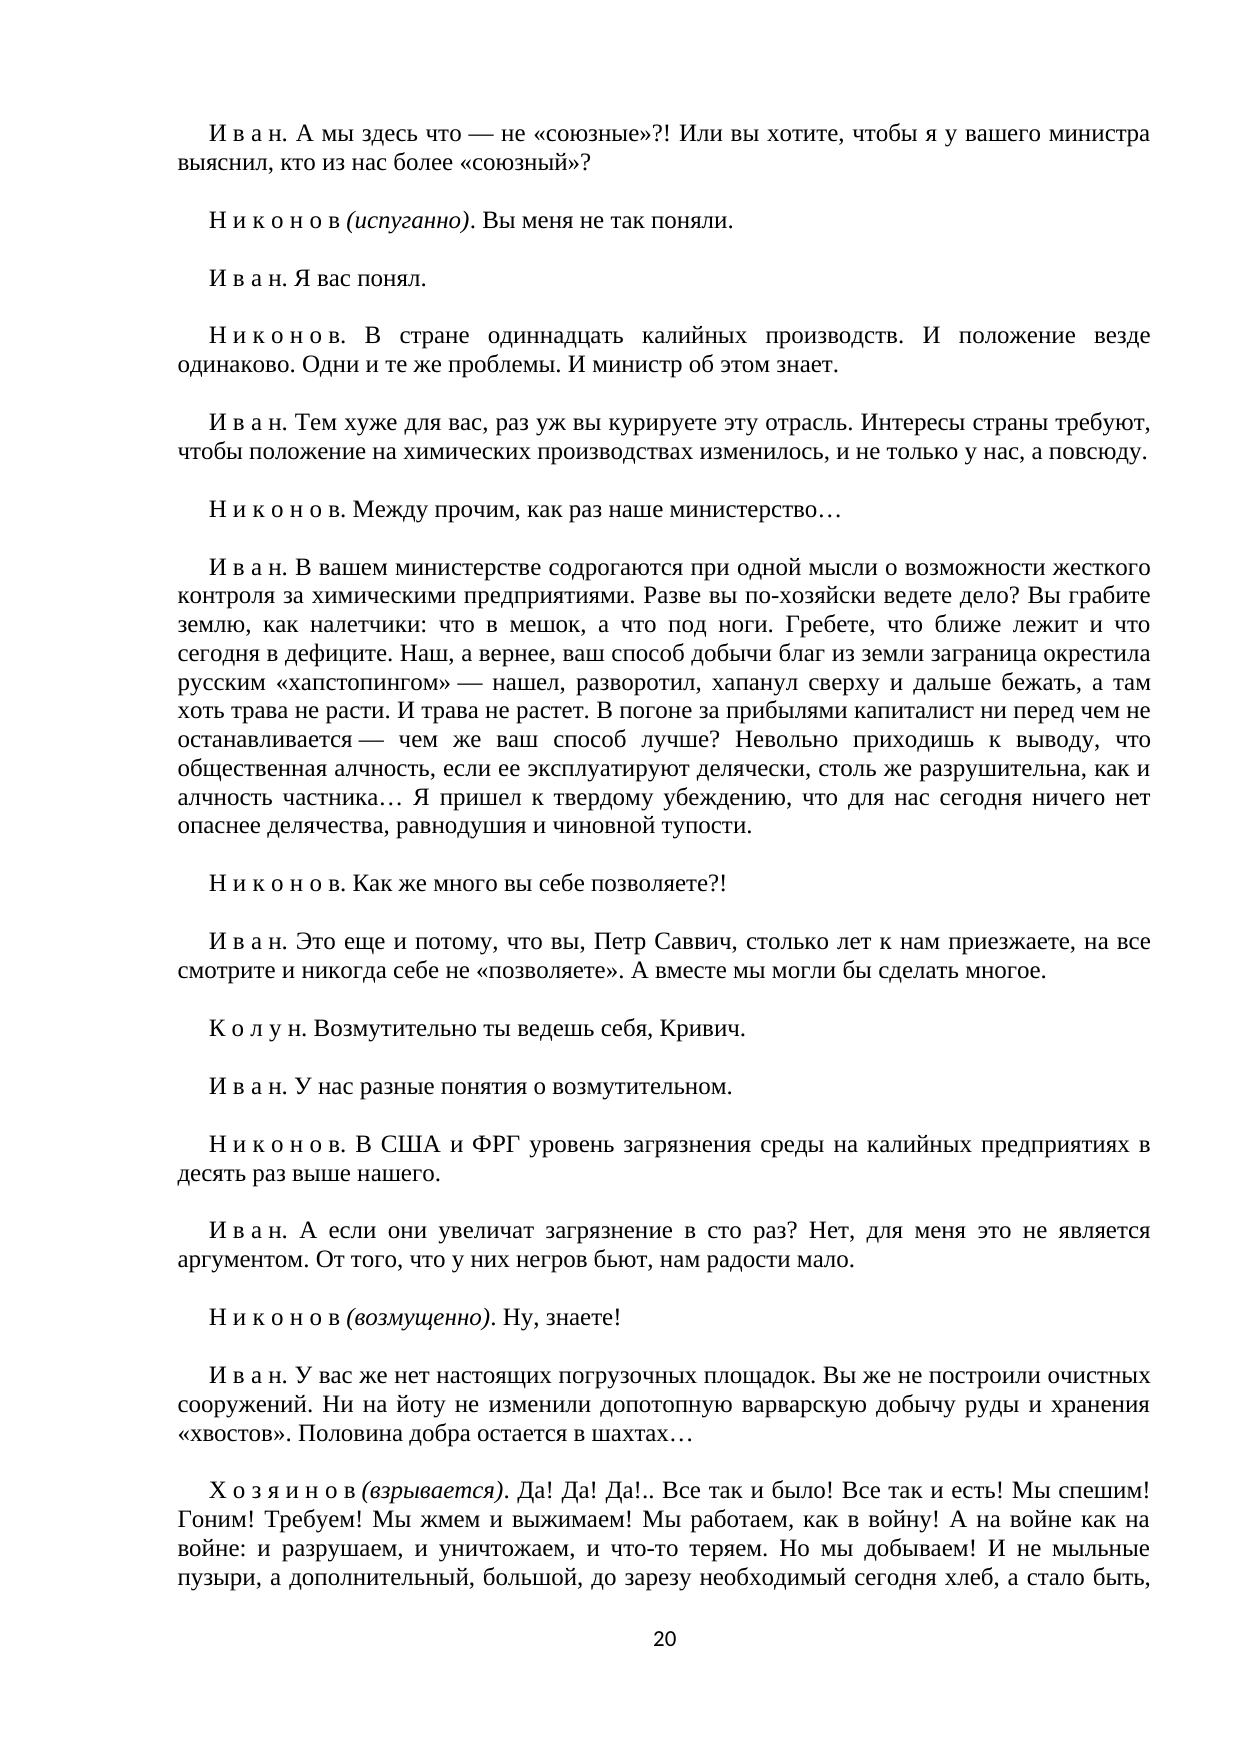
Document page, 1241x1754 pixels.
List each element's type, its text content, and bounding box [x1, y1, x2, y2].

text К о л у н. Возмутительно ты ведешь себя, Кривич. [177, 1013, 1152, 1042]
text Н и к о н о в. Как же много вы себе позволяете?! [177, 868, 1152, 897]
text Н и к о н о в (испуганно). Вы меня не так поняли. [177, 205, 1152, 233]
text Н и к о н о в (возмущенно). Ну, знаете! [177, 1302, 1152, 1331]
text И в а н. У вас же нет настоящих погрузочных площадок. Вы же не построили очистных сооружений. Ни на йоту не изменили допотопную варварскую добычу руды и хранения «хвостов». Половина добра остается в шахтах… [177, 1360, 1152, 1446]
text Н и к о н о в. Между прочим, как раз наше министерство… [177, 494, 1152, 523]
text И в а н. А мы здесь что — не «союзные»?! Или вы хотите, чтобы я у вашего министра выяснил, кто из нас более «союзный»? [177, 118, 1152, 176]
text И в а н. В вашем министерстве содрогаются при одной мысли о возможности жесткого контроля за химическими предприятиями. Разве вы по-хозяйски ведете дело? Вы грабите землю, как налетчики: что в мешок, а что под ноги. Гребете, что ближе лежит и что сегодня в дефиците. Наш, а вернее, ваш способ добычи благ из земли заграница окрестила русским «хапстопингом» — нашел, разворотил, хапанул сверху и дальше бежать, а там хоть трава не расти. И трава не растет. В погоне за прибылями капиталист ни перед чем не останавливается — чем же ваш способ лучше? Невольно приходишь к выводу, что общественная алчность, если ее эксплуатируют делячески, столь же разрушительна, как и алчность частника… Я пришел к твердому убеждению, что для нас сегодня ничего нет опаснее делячества, равнодушия и чиновной тупости. [177, 552, 1152, 839]
text Н и к о н о в. В США и ФРГ уровень загрязнения среды на калийных предприятиях в десять раз выше нашего. [177, 1129, 1152, 1186]
text И в а н. Тем хуже для вас, раз уж вы курируете эту отрасль. Интересы страны требуют, чтобы положение на химических производствах изменилось, и не только у нас, а повсюду. [177, 407, 1152, 465]
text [177, 1476, 1152, 1591]
text И в а н. Это еще и потому, что вы, Петр Саввич, столько лет к нам приезжаете, на все смотрите и никогда себе не «позволяете». А вместе мы могли бы сделать многое. [177, 926, 1152, 984]
text И в а н. А если они увеличат загрязнение в сто раз? Нет, для меня это не является аргументом. От того, что у них негров бьют, нам радости мало. [177, 1216, 1152, 1273]
text И в а н. Я вас понял. [177, 263, 1152, 291]
text И в а н. У нас разные понятия о возмутительном. [177, 1071, 1152, 1100]
text Н и к о н о в. В стране одиннадцать калийных производств. И положение везде одинаково. Одни и те же проблемы. И министр об этом знает. [177, 321, 1152, 378]
